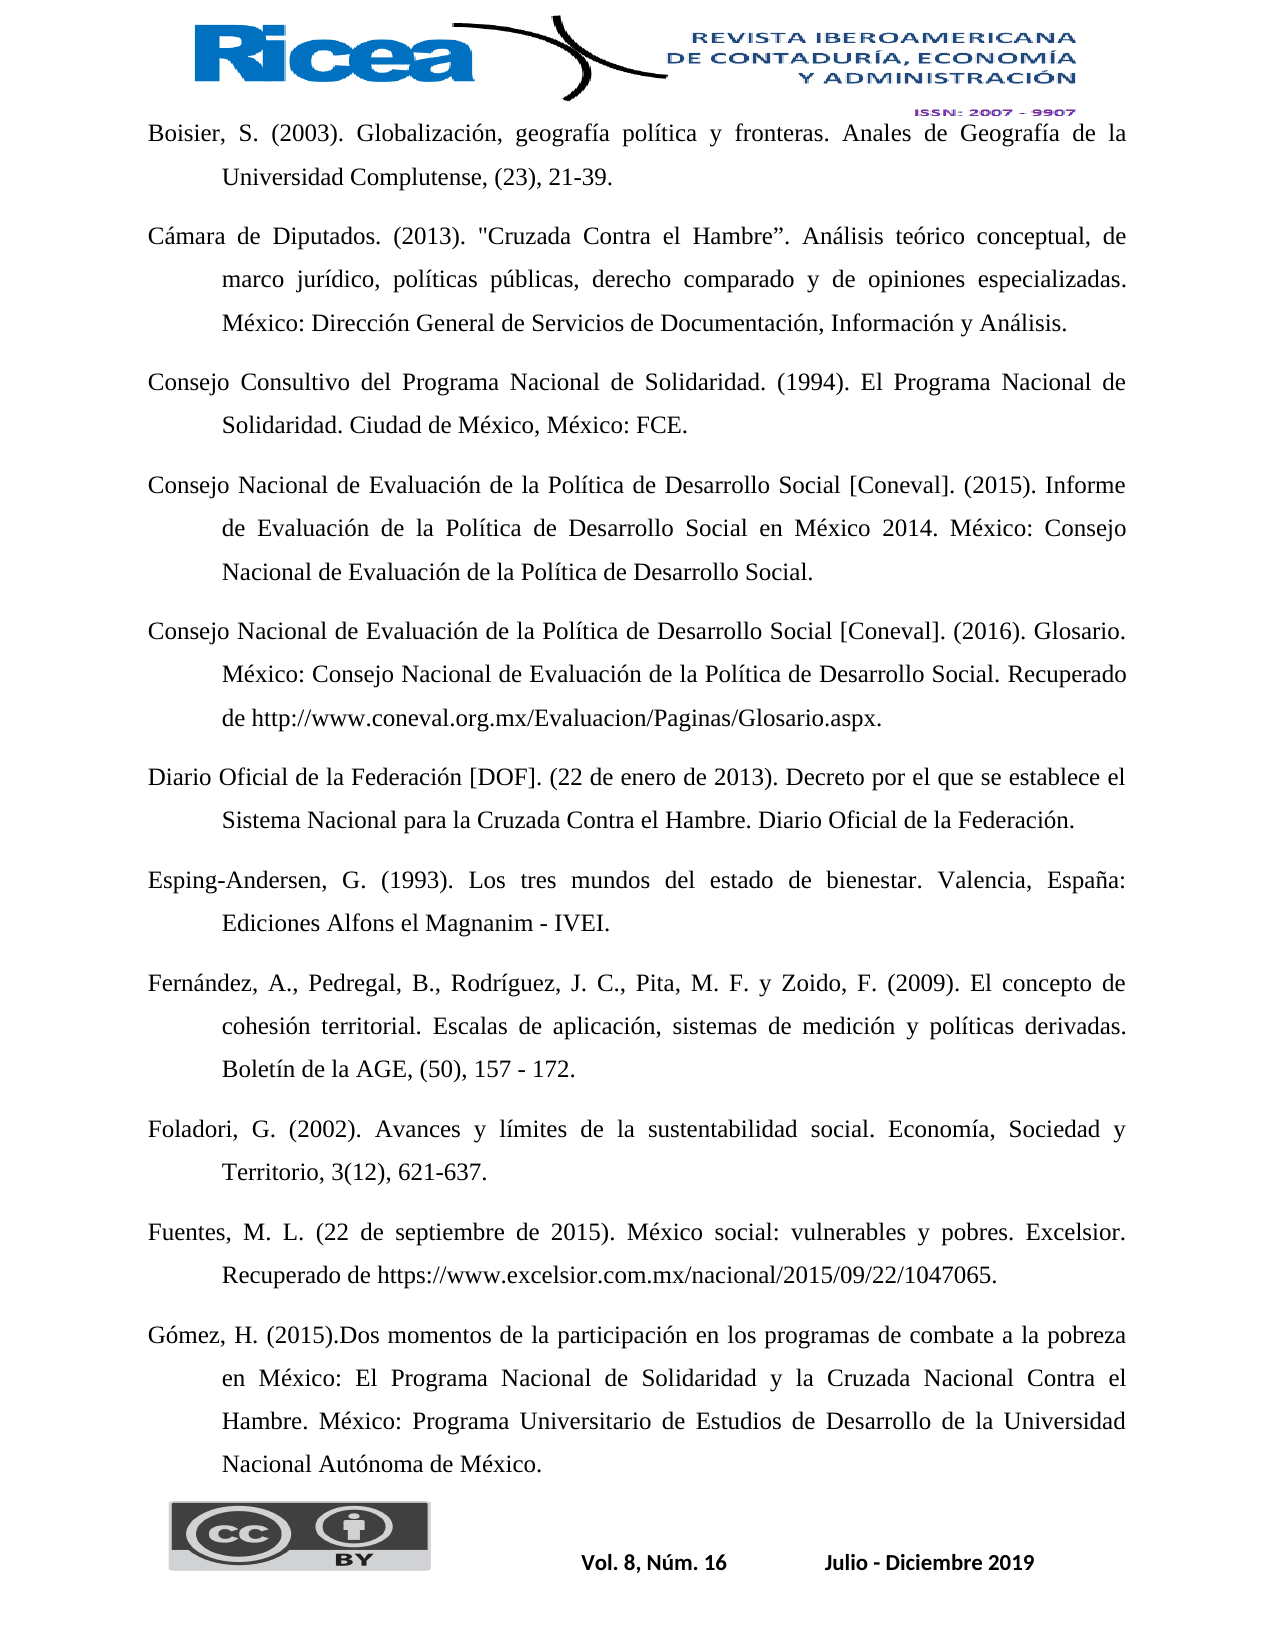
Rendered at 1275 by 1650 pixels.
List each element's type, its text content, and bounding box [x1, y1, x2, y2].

text Consejo Consultivo del Programa Nacional de Solidaridad. (1994). El Programa Nacional de Solidaridad. Ciudad de México, México: FCE. [148, 367, 1127, 439]
text Fuentes, M. L. (22 de septiembre de 2015). México social: vulnerables y pobres. Excelsior. Recuperado de https://www.excelsior.com.mx/nacional/2015/09/22/1047065. [148, 1217, 1127, 1289]
text Fernández, A., Pedregal, B., Rodríguez, J. C., Pita, M. F. y Zoido, F. (2009). El concepto de cohesión territorial. Escalas de aplicación, sistemas de medición y políticas derivadas. Boletín de la AGE, (50), 157 - 172. [148, 968, 1127, 1083]
text Cámara de Diputados. (2013). "Cruzada Contra el Hambre”. Análisis teórico conceptual, de marco jurídico, políticas públicas, derecho comparado y de opiniones especializadas. México: Dirección General de Servicios de Documentación, Información y Análisis. [148, 221, 1127, 336]
text Diario Oficial de la Federación [DOF]. (22 de enero de 2013). Decreto por el que se establece el Sistema Nacional para la Cruzada Contra el Hambre. Diario Oficial de la Federación. [148, 762, 1127, 834]
picture [168, 1501, 431, 1571]
text Consejo Nacional de Evaluación de la Política de Desarrollo Social [Coneval]. (2015). Informe de Evaluación de la Política de Desarrollo Social en México 2014. México: Consejo Nacional de Evaluación de la Política de Desarrollo Social. [148, 470, 1127, 585]
text Esping-Andersen, G. (1993). Los tres mundos del estado de bienestar. Valencia, España: Ediciones Alfons el Magnanim - IVEI. [148, 865, 1127, 937]
text Consejo Nacional de Evaluación de la Política de Desarrollo Social [Coneval]. (2016). Glosario. México: Consejo Nacional de Evaluación de la Política de Desarrollo Social. Recuperado de http://www.coneval.org.mx/Evaluacion/Paginas/Glosario.aspx. [148, 616, 1127, 731]
text Boisier, S. (2003). Globalización, geografía política y fronteras. Anales de Geografía de la Universidad Complutense, (23), 21-39. [148, 118, 1127, 190]
text Gómez, H. (2015).Dos momentos de la participación en los programas de combate a la pobreza en México: El Programa Nacional de Solidaridad y la Cruzada Nacional Contra el Hambre. México: Programa Universitario de Estudios de Desarrollo de la Universidad Nacional Autónoma de México. [148, 1320, 1127, 1478]
text Foladori, G. (2002). Avances y límites de la sustentabilidad social. Economía, Sociedad y Territorio, 3(12), 621-637. [148, 1114, 1127, 1186]
